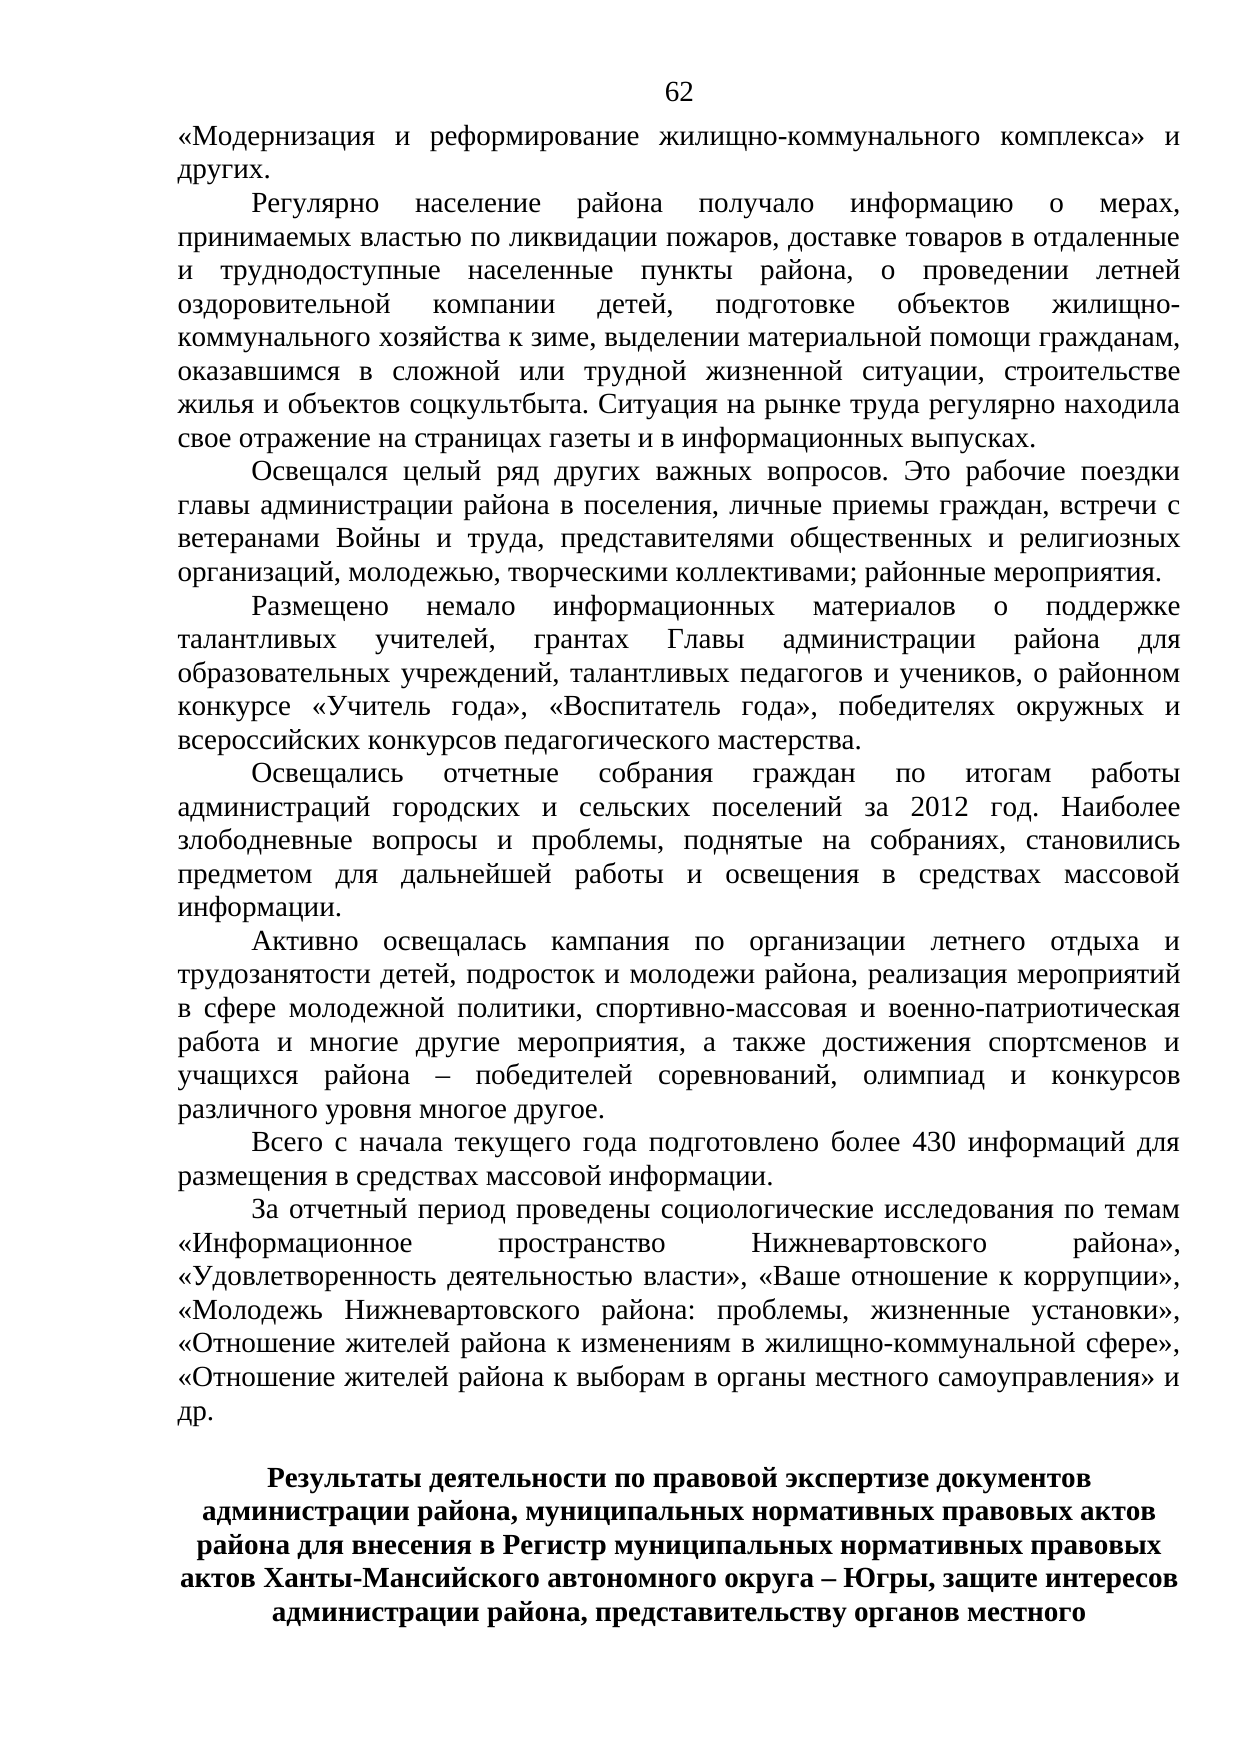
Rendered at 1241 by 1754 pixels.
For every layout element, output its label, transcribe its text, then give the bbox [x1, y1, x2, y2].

text Освещались отчетные собрания граждан по итогам работы администраций городских и сельских поселений за 2012 год. Наиболее злободневные вопросы и проблемы, поднятые на собраниях, становились предметом для дальнейшей работы и освещения в средствах массовой информации. [177, 755, 1181, 923]
text За отчетный период проведены социологические исследования по темам «Информационное пространство Нижневартовского района», «Удовлетворенность деятельностью власти», «Ваше отношение к коррупции», «Молодежь Нижневартовского района: проблемы, жизненные установки», «Отношение жителей района к изменениям в жилищно-коммунальной сфере», «Отношение жителей района к выборам в органы местного самоуправления» и др. [177, 1191, 1181, 1426]
text Освещался целый ряд других важных вопросов. Это рабочие поездки главы администрации района в поселения, личные приемы граждан, встречи с ветеранами Войны и труда, представителями общественных и религиозных организаций, молодежью, творческими коллективами; районные мероприятия. [177, 453, 1181, 588]
text Размещено немало информационных материалов о поддержке талантливых учителей, грантах Главы администрации района для образовательных учреждений, талантливых педагогов и учеников, о районном конкурсе «Учитель года», «Воспитатель года», победителях окружных и всероссийских конкурсов педагогического мастерства. [177, 588, 1181, 755]
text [177, 118, 1181, 185]
text Всего с начала текущего года подготовлено более 430 информаций для размещения в средствах массовой информации. [177, 1124, 1181, 1191]
text Результаты деятельности по правовой экспертизе документов [177, 1460, 1181, 1493]
text Активно освещалась кампания по организации летнего отдыха и трудозанятости детей, подросток и молодежи района, реализация мероприятий в сфере молодежной политики, спортивно-массовая и военно-патриотическая работа и многие другие мероприятия, а также достижения спортсменов и учащихся района – победителей соревнований, олимпиад и конкурсов различного уровня многое другое. [177, 923, 1181, 1124]
text Регулярно население района получало информацию о мерах, принимаемых властью по ликвидации пожаров, доставке товаров в отдаленные и труднодоступные населенные пункты района, о проведении летней оздоровительной компании детей, подготовке объектов жилищно-коммунального хозяйства к зиме, выделении материальной помощи гражданам, оказавшимся в сложной или трудной жизненной ситуации, строительстве жилья и объектов соцкультбыта. Ситуация на рынке труда регулярно находила свое отражение на страницах газеты и в информационных выпусках. [177, 185, 1181, 453]
text администрации района, муниципальных нормативных правовых актов района для внесения в Регистр муниципальных нормативных правовых актов Ханты-Мансийского автономного округа – Югры, защите интересов администрации района, представительству органов местного [177, 1493, 1181, 1627]
